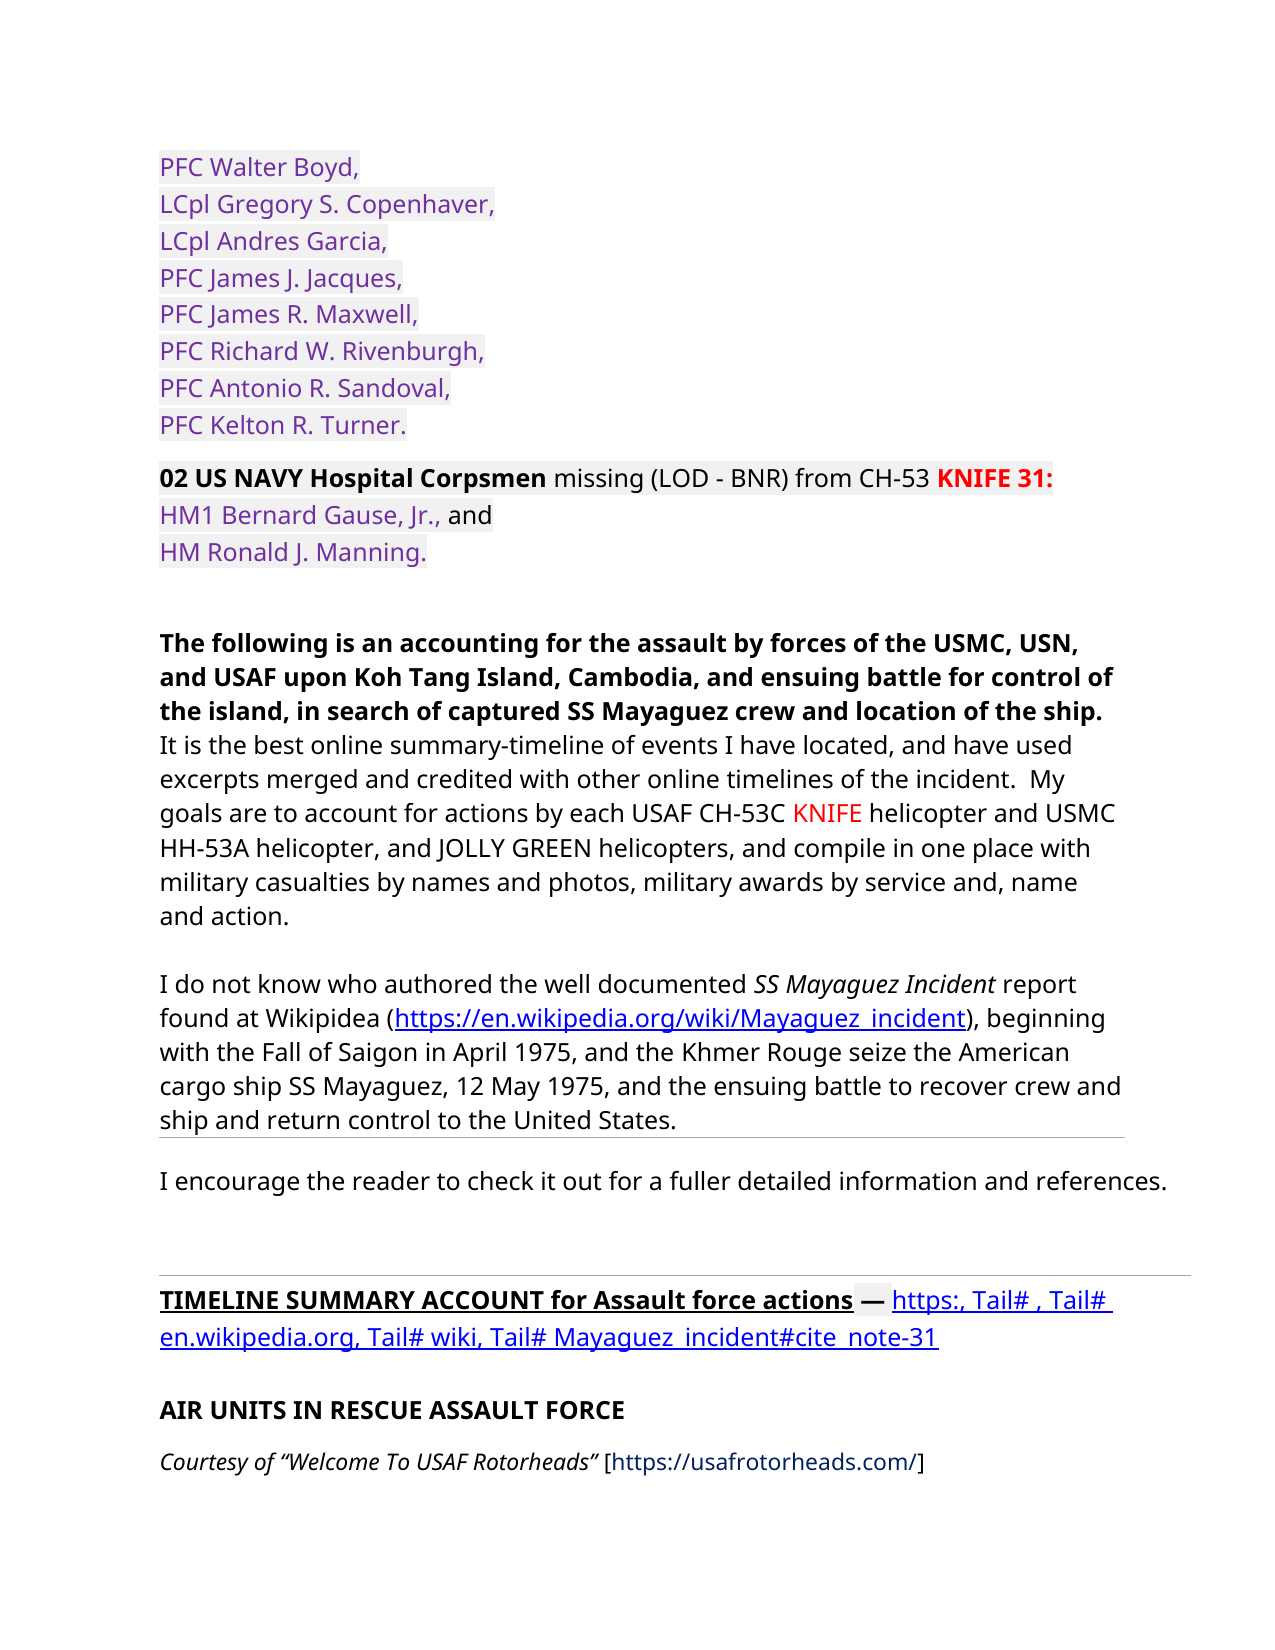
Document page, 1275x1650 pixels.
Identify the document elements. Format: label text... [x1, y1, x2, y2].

subtitle I encourage the reader to check it out for a fuller detailed information and references. [159, 1163, 1191, 1275]
text TIMELINE SUMMARY ACCOUNT for Assault force actions — https:, Tail# , Tail# en.wikipedia.org, Tail# wiki, Tail# Mayaguez_incident#cite_note-31 AIR UNITS IN RESCUE ASSAULT FORCE [159, 1282, 1125, 1427]
text 02 US NAVY Hospital Corpsmen missing (LOD - BNR) from CH-53 KNIFE 31: HM1 Bernard Gause, Jr., and HM Ronald J. Manning. [159, 461, 1125, 599]
text Courtesy of “Welcome To USAF Rotorheads” [https://usafrotorheads.com/] [159, 1446, 1125, 1477]
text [159, 150, 1125, 441]
subtitle The following is an accounting for the assault by forces of the USMC, USN, and USAF upon Koh Tang Island, Cambodia, and ensuing battle for control of the island, in search of captured SS Mayaguez crew and location of the ship. It is the best online summary-timeline of events I have located, and have used excerpts merged and credited with other online timelines of the incident. My goals are to account for actions by each USAF CH-53C KNIFE helicopter and USMC HH-53A helicopter, and JOLLY GREEN helicopters, and compile in one place with military casualties by names and photos, military awards by service and, name and action. I do not know who authored the well documented SS Mayaguez Incident report found at Wikipidea (https://en.wikipedia.org/wiki/Mayaguez_incident), beginning with the Fall of Saigon in April 1975, and the Khmer Rouge seize the American cargo ship SS Mayaguez, 12 May 1975, and the ensuing battle to recover crew and ship and return control to the United States. [159, 626, 1125, 1137]
